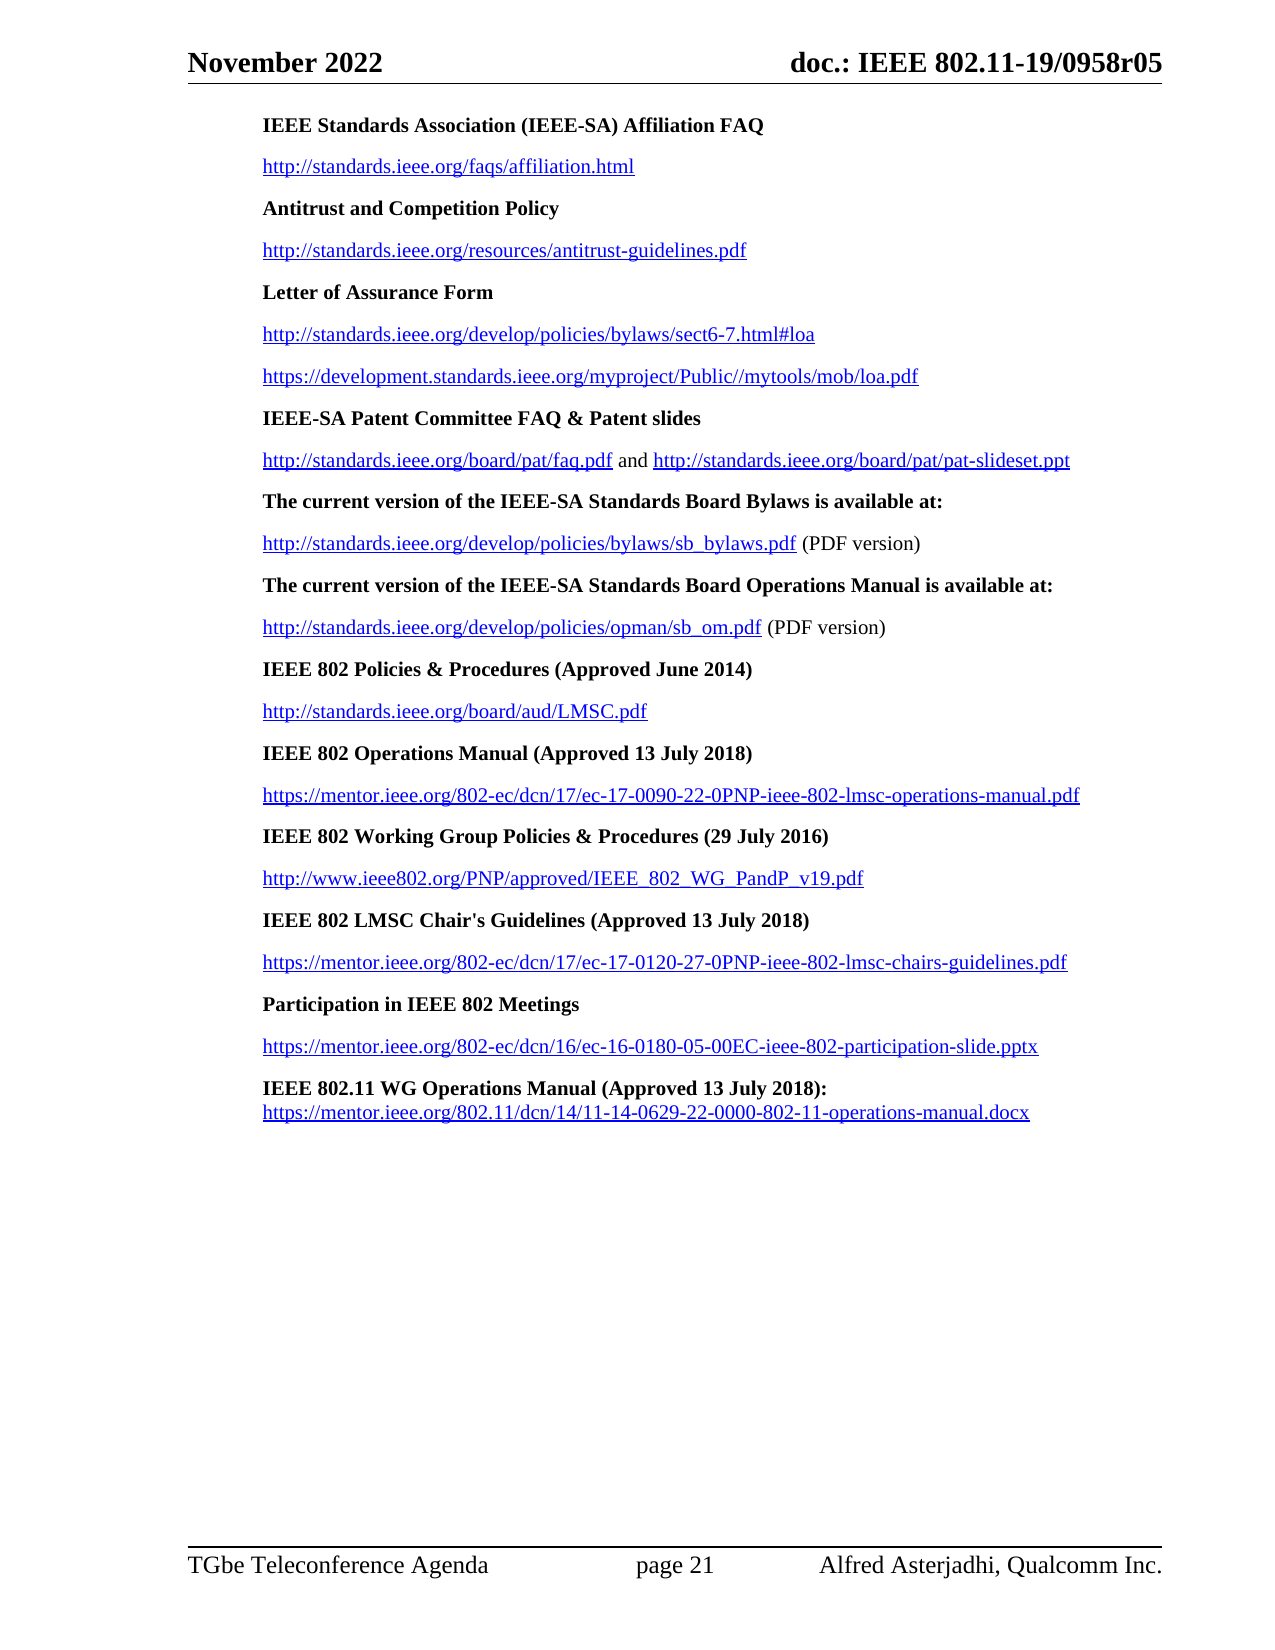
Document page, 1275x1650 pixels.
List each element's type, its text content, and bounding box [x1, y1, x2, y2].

text http://standards.ieee.org/resources/antitrust-guidelines.pdf [262, 238, 1162, 262]
text IEEE 802 LMSC Chair's Guidelines (Approved 13 July 2018) [262, 908, 1162, 932]
text Antitrust and Competition Policy [262, 196, 1162, 220]
text http://standards.ieee.org/board/aud/LMSC.pdf [262, 699, 1162, 723]
text IEEE 802.11 WG Operations Manual (Approved 13 July 2018): [187, 1076, 1162, 1100]
text IEEE 802 Operations Manual (Approved 13 July 2018) [262, 741, 1162, 765]
text http://standards.ieee.org/develop/policies/bylaws/sb_bylaws.pdf (PDF version) [262, 531, 1162, 555]
text https://mentor.ieee.org/802.11/dcn/14/11-14-0629-22-0000-802-11-operations-manual.docx [187, 1100, 1162, 1124]
text http://standards.ieee.org/faqs/affiliation.html [262, 154, 1162, 178]
text Letter of Assurance Form [262, 280, 1162, 304]
text The current version of the IEEE-SA Standards Board Bylaws is available at: [262, 489, 1162, 513]
text https://mentor.ieee.org/802-ec/dcn/16/ec-16-0180-05-00EC-ieee-802-participation-slide.pptx [262, 1034, 1162, 1058]
text The current version of the IEEE-SA Standards Board Operations Manual is available at: [262, 573, 1162, 597]
text http://standards.ieee.org/develop/policies/opman/sb_om.pdf (PDF version) [262, 615, 1162, 639]
text http://standards.ieee.org/board/pat/faq.pdf and http://standards.ieee.org/board/pat/pat-slideset.ppt [262, 447, 1162, 472]
text IEEE Standards Association (IEEE-SA) Affiliation FAQ [262, 112, 1162, 137]
text http://www.ieee802.org/PNP/approved/IEEE_802_WG_PandP_v19.pdf [262, 866, 1162, 890]
text IEEE-SA Patent Committee FAQ & Patent slides [262, 406, 1162, 430]
text Participation in IEEE 802 Meetings [262, 992, 1162, 1016]
text IEEE 802 Working Group Policies & Procedures (29 July 2016) [262, 824, 1162, 848]
text https://mentor.ieee.org/802-ec/dcn/17/ec-17-0090-22-0PNP-ieee-802-lmsc-operations-manual.pdf [262, 782, 1162, 807]
text IEEE 802 Policies & Procedures (Approved June 2014) [262, 657, 1162, 681]
text https://mentor.ieee.org/802-ec/dcn/17/ec-17-0120-27-0PNP-ieee-802-lmsc-chairs-guidelines.pdf [262, 950, 1162, 974]
text https://development.standards.ieee.org/myproject/Public//mytools/mob/loa.pdf [262, 364, 1162, 388]
text http://standards.ieee.org/develop/policies/bylaws/sect6-7.html#loa [262, 322, 1162, 346]
